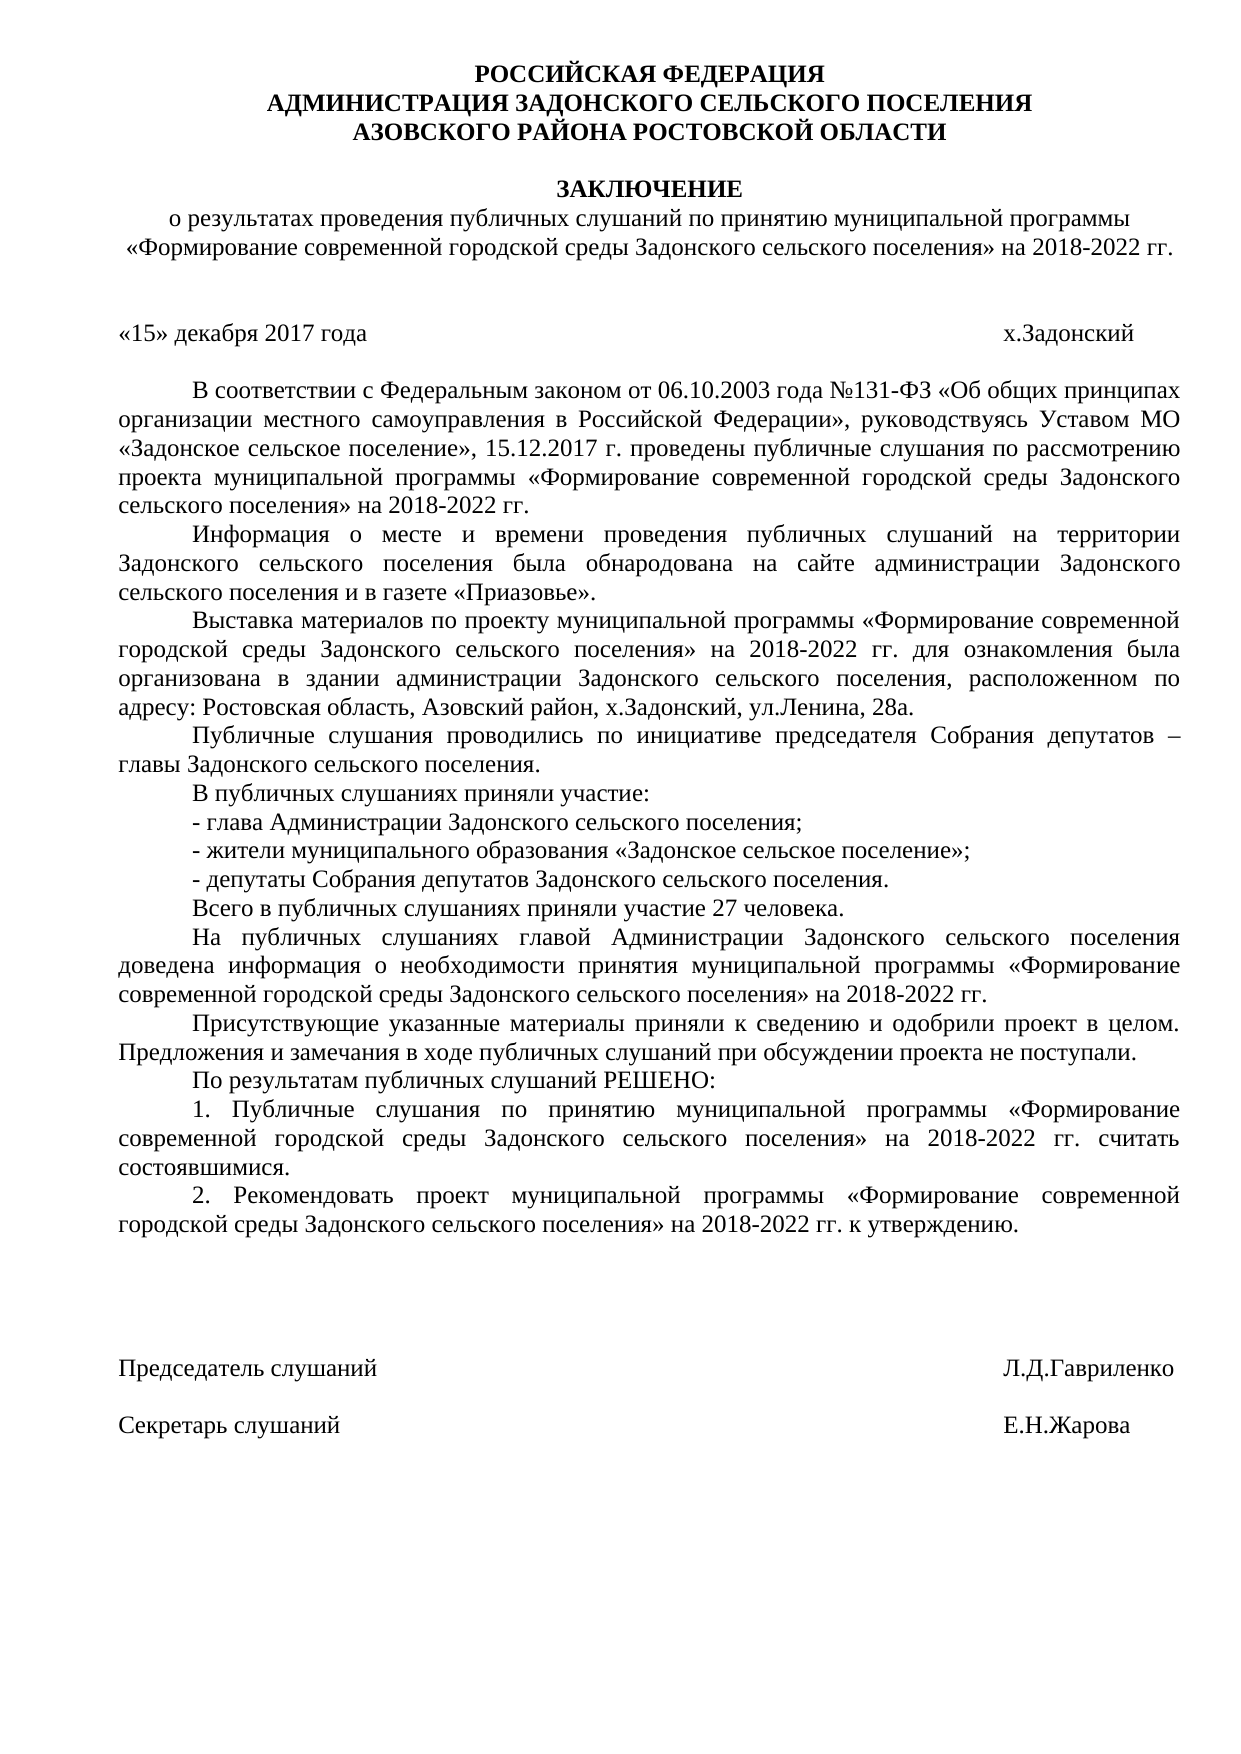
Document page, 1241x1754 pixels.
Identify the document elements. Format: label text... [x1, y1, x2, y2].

text АДМИНИСТРАЦИЯ ЗАДОНСКОГО СЕЛЬСКОГО ПОСЕЛЕНИЯ [118, 88, 1181, 117]
text АЗОВСКОГО РАЙОНА РОСТОВСКОЙ ОБЛАСТИ [118, 117, 1181, 145]
text 1. Публичные слушания по принятию муниципальной программы «Формирование современной городской среды Задонского сельского поселения» на 2018-2022 гг. считать состоявшимися. [118, 1094, 1181, 1180]
text РОССИЙСКАЯ ФЕДЕРАЦИЯ [118, 59, 1181, 88]
text В публичных слушаниях приняли участие: [118, 778, 1181, 807]
text На публичных слушаниях главой Администрации Задонского сельского поселения доведена информация о необходимости принятия муниципальной программы «Формирование современной городской среды Задонского сельского поселения» на 2018-2022 гг. [118, 922, 1181, 1008]
text По результатам публичных слушаний РЕШЕНО: [118, 1065, 1181, 1094]
text - глава Администрации Задонского сельского поселения; [118, 807, 1181, 835]
text 2. Рекомендовать проект муниципальной программы «Формирование современной городской среды Задонского сельского поселения» на 2018-2022 гг. к утверждению. [118, 1180, 1181, 1238]
text В соответствии с Федеральным законом от 06.10.2003 года №131-ФЗ «Об общих принципах организации местного самоуправления в Российской Федерации», руководствуясь Уставом МО «Задонское сельское поселение», 15.12.2017 г. проведены публичные слушания по рассмотрению проекта муниципальной программы «Формирование современной городской среды Задонского сельского поселения» на 2018-2022 гг. [118, 375, 1181, 519]
text ЗАКЛЮЧЕНИЕ [118, 174, 1181, 203]
text Всего в публичных слушаниях приняли участие 27 человека. [118, 893, 1181, 922]
text - депутаты Собрания депутатов Задонского сельского поселения. [118, 864, 1181, 893]
text «15» декабря 2017 года х.Задонский [118, 318, 1181, 347]
text Информация о месте и времени проведения публичных слушаний на территории Задонского сельского поселения была обнародована на сайте администрации Задонского сельского поселения и в газете «Приазовье». [118, 519, 1181, 605]
text Присутствующие указанные материалы приняли к сведению и одобрили проект в целом. Предложения и замечания в ходе публичных слушаний при обсуждении проекта не поступали. [118, 1008, 1181, 1065]
text Публичные слушания проводились по инициативе председателя Собрания депутатов – главы Задонского сельского поселения. [118, 720, 1181, 778]
text Председатель слушаний Л.Д.Гавриленко [118, 1353, 1181, 1382]
text Секретарь слушаний Е.Н.Жарова [118, 1410, 1181, 1439]
text о результатах проведения публичных слушаний по принятию муниципальной программы «Формирование современной городской среды Задонского сельского поселения» на 2018-2022 гг. [118, 203, 1181, 260]
text Выставка материалов по проекту муниципальной программы «Формирование современной городской среды Задонского сельского поселения» на 2018-2022 гг. для ознакомления была организована в здании администрации Задонского сельского поселения, расположенном по адресу: Ростовская область, Азовский район, х.Задонский, ул.Ленина, 28а. [118, 605, 1181, 720]
text - жители муниципального образования «Задонское сельское поселение»; [118, 835, 1181, 864]
